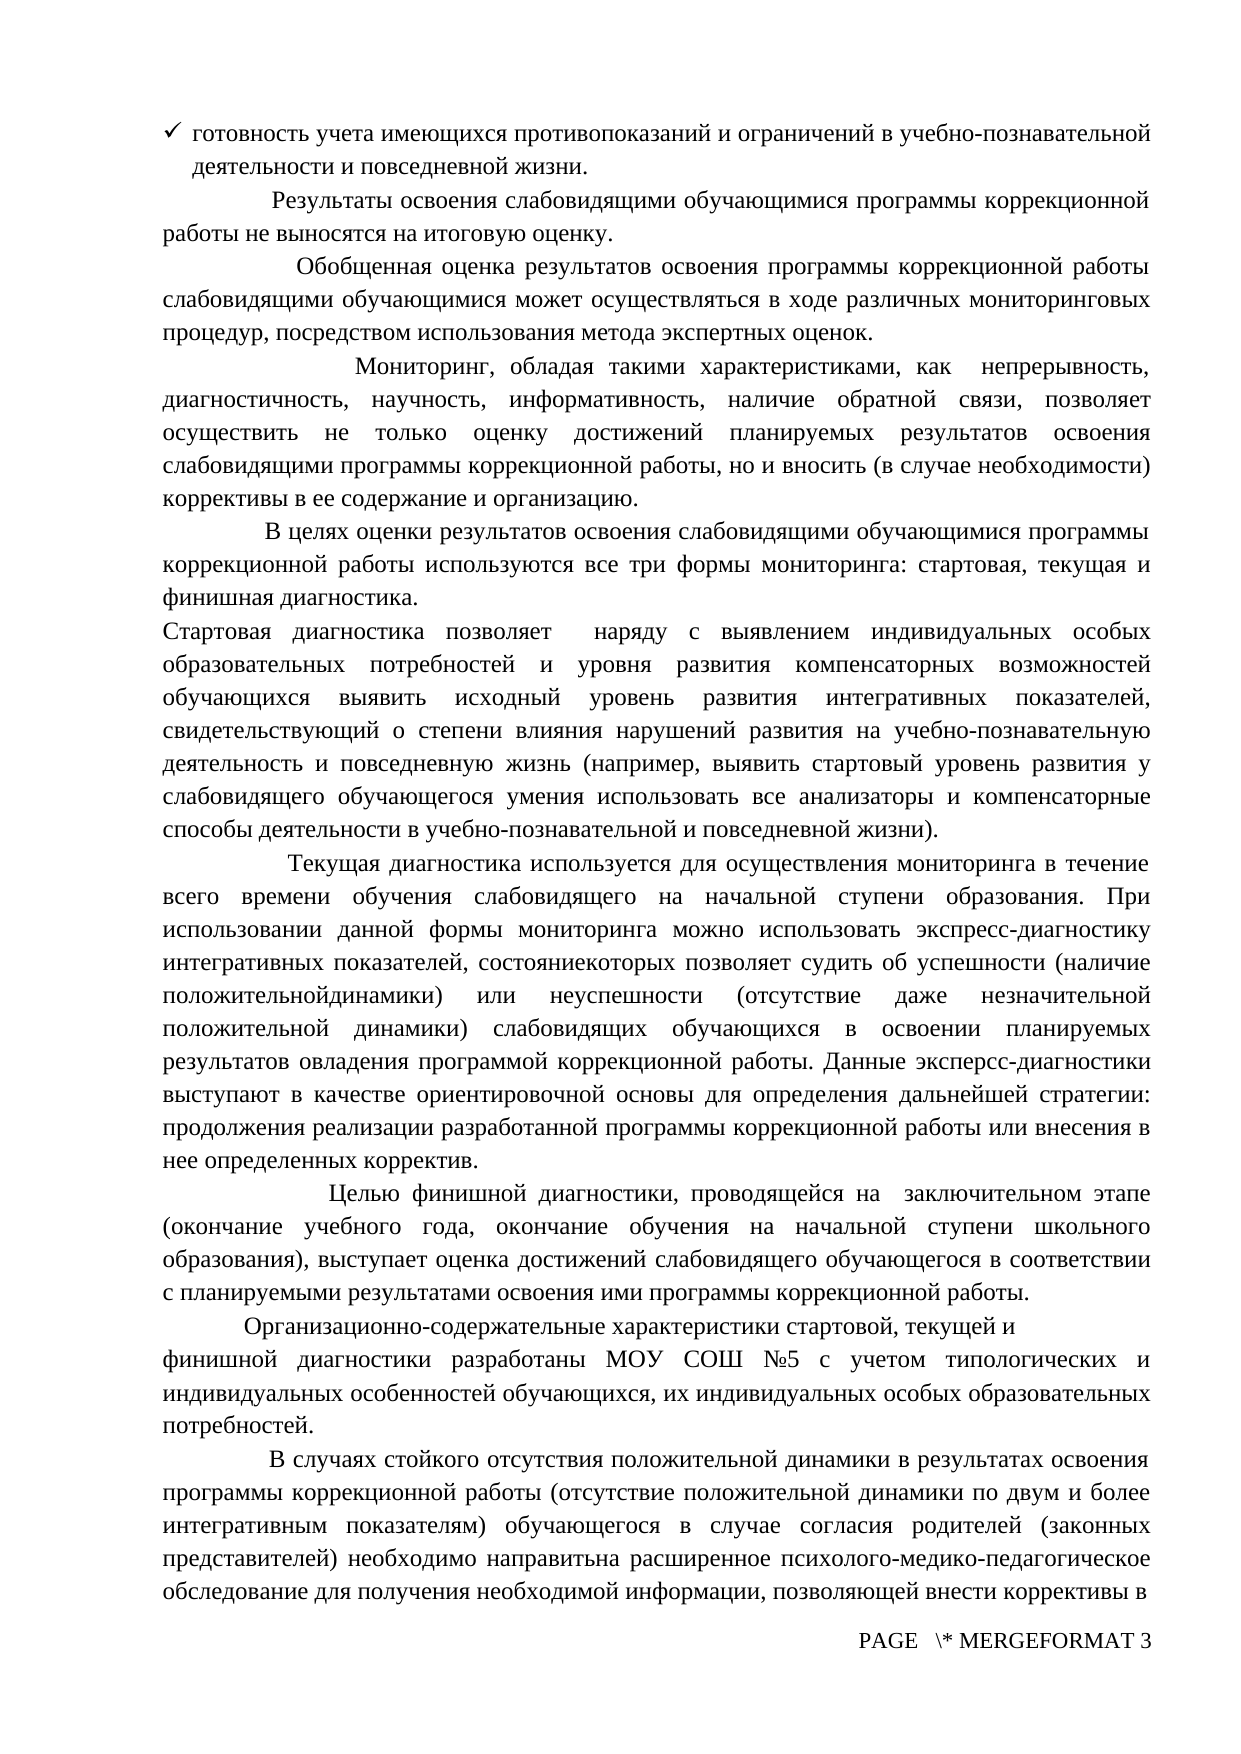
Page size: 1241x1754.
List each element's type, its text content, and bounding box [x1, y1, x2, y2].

list Стартовая диагностика позволяет наряду с выявлением индивидуальных особых образовательных потребностей и уровня развития компенсаторных возможностей обучающихся выявить исходный уровень развития интегративных показателей, свидетельствующий о степени влияния нарушений развития на учебно-познавательную деятельность и повседневную жизнь (например, выявить стартовый уровень развития у слабовидящего обучающегося умения использовать все анализаторы и компенсаторные способы деятельности в учебно-познавательной и повседневной жизни). [162, 616, 1152, 843]
list В случаях стойкого отсутствия положительной динамики в результатах освоения программы коррекционной работы (отсутствие положительной динамики по двум и более интегративным показателям) обучающегося в случае согласия родителей (законных представителей) необходимо направитьна расширенное психолого-медико-педагогическое обследование для получения необходимой информации, позволяющей внести коррективы в [162, 1444, 1152, 1605]
list Обобщенная оценка результатов освоения программы коррекционной работы слабовидящими обучающимися может осуществляться в ходе различных мониторинговых процедур, посредством использования метода экспертных оценок. [162, 251, 1152, 346]
list финишной диагностики разработаны МОУ СОШ №5 с учетом типологических и индивидуальных особенностей обучающихся, их индивидуальных особых образовательных потребностей. [162, 1344, 1152, 1439]
list Текущая диагностика используется для осуществления мониторинга в течение всего времени обучения слабовидящего на начальной ступени образования. При использовании данной формы мониторинга можно использовать экспресс-диагностику интегративных показателей, состояниекоторых позволяет судить об успешности (наличие положительнойдинамики) или неуспешности (отсутствие даже незначительной положительной динамики) слабовидящих обучающихся в освоении планируемых результатов овладения программой коррекционной работы. Данные эксперсс-диагностики выступают в качестве ориентировочной основы для определения дальнейшей стратегии: продолжения реализации разработанной программы коррекционной работы или внесения в нее определенных корректив. [162, 848, 1152, 1174]
list Целью финишной диагностики, проводящейся на заключительном этапе (окончание учебного года, окончание обучения на начальной ступени школьного образования), выступает оценка достижений слабовидящего обучающегося в соответствии с планируемыми результатами освоения ими программы коррекционной работы. [162, 1178, 1152, 1306]
list Организационно-содержательные характеристики стартовой, текущей и [162, 1311, 1152, 1340]
list В целях оценки результатов освоения слабовидящими обучающимися программы коррекционной работы используются все три формы мониторинга: стартовая, текущая и финишная диагностика. [162, 516, 1152, 611]
list Результаты освоения слабовидящими обучающимися программы коррекционной работы не выносятся на итоговую оценку. [162, 185, 1152, 246]
list Мониторинг, обладая такими характеристиками, как непрерывность, диагностичность, научность, информативность, наличие обратной связи, позволяет осуществить не только оценку достижений планируемых результатов освоения слабовидящими программы коррекционной работы, но и вносить (в случае необходимости) коррективы в ее содержание и организацию. [162, 351, 1152, 512]
list готовность учета имеющихся противопоказаний и ограничений в учебно-познавательной деятельности и повседневной жизни. [162, 118, 1152, 180]
